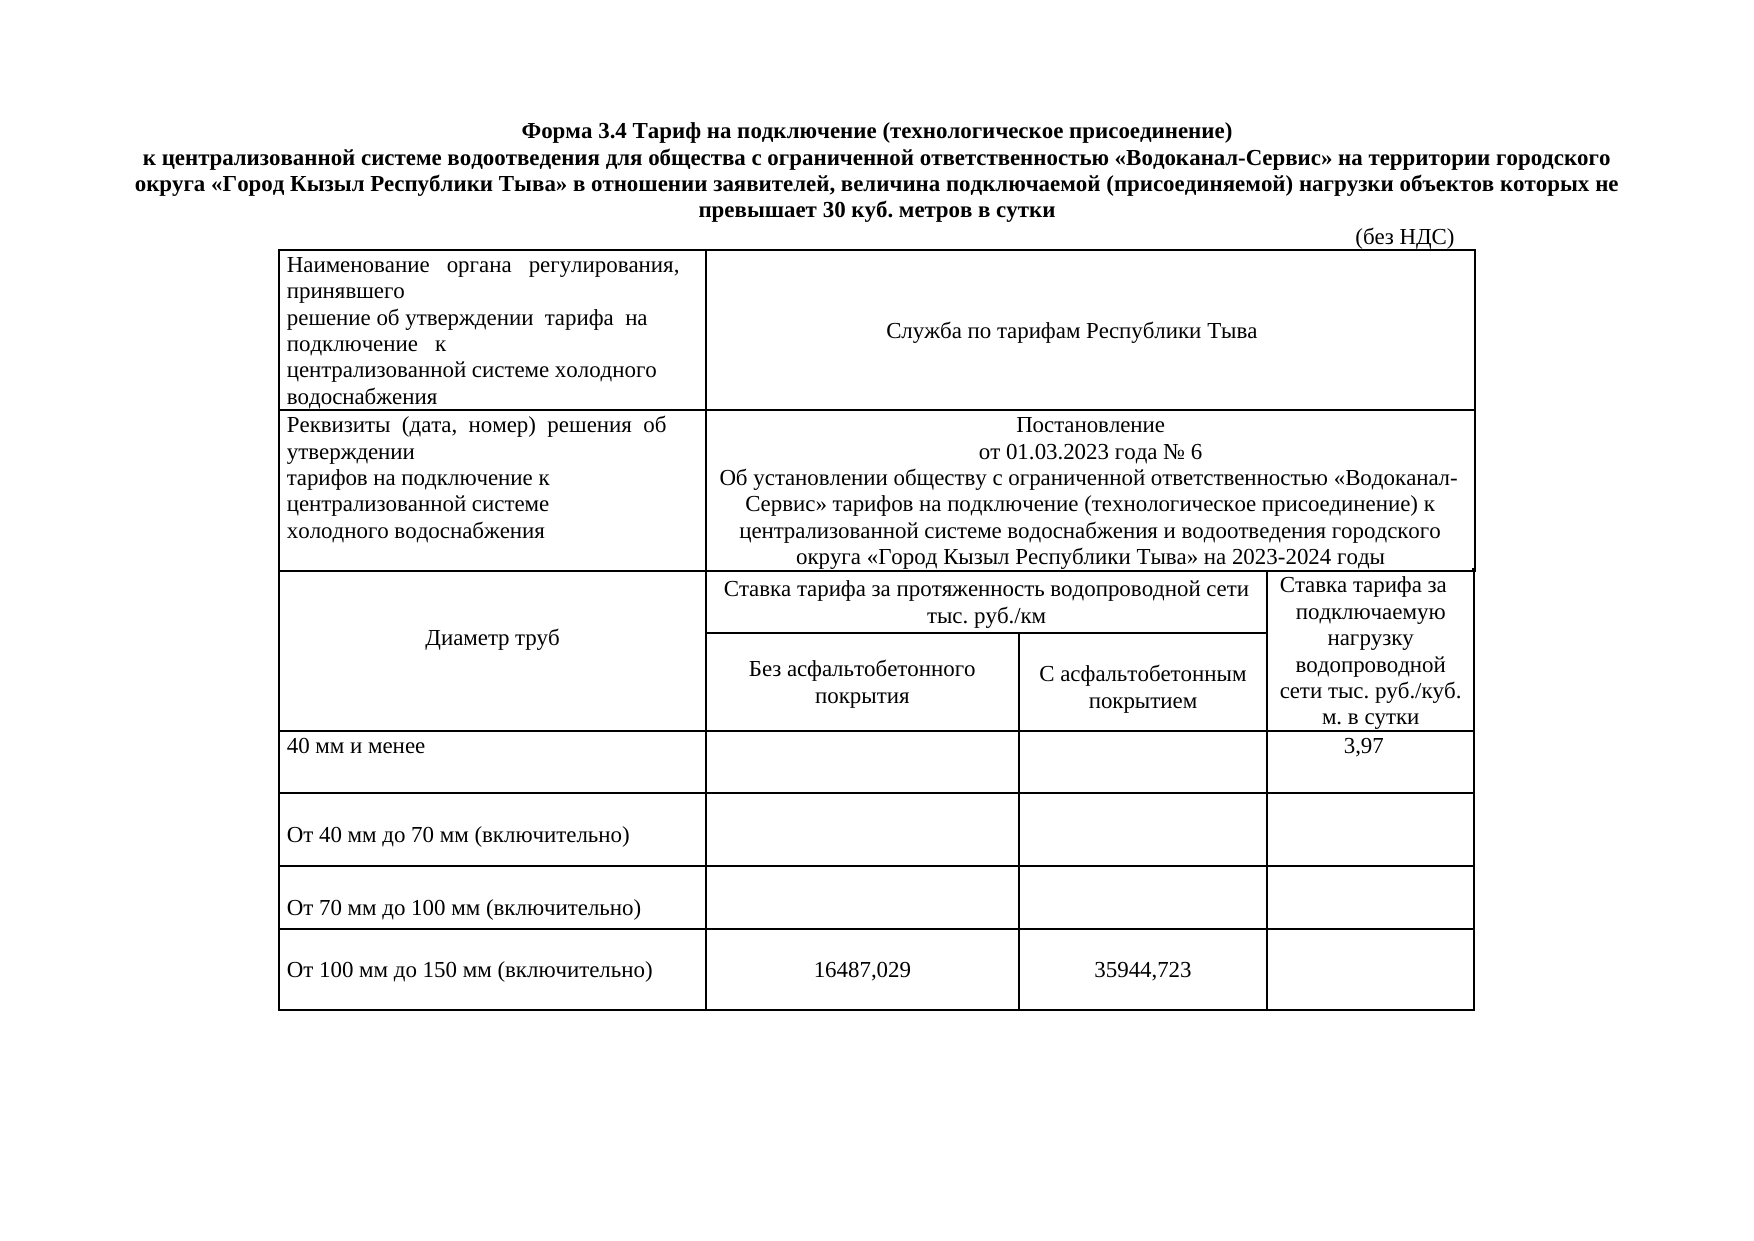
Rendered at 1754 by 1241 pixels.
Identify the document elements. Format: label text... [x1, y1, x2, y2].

text к централизованной системе водоотведения для общества с ограниченной ответственностью «Водоканал-Сервис» на территории городского округа «Город Кызыл Республики Тыва» в отношении заявителей, величина подключаемой (присоединяемой) нагрузки объектов которых не превышает 30 куб. метров в сутки [118, 144, 1636, 223]
table_cell [707, 794, 1018, 865]
table_cell [707, 867, 1018, 928]
table_cell Диаметр труб [280, 572, 705, 730]
table_cell 35944,723 [1020, 930, 1266, 1008]
table_header Наименование органа регулирования, принявшего решение об утверждении тарифа на подключение к централизованной системе холодного водоснабжения [280, 251, 705, 409]
text Форма 3.4 Тариф на подключение (технологическое присоединение) [118, 117, 1636, 144]
table_cell Реквизиты (дата, номер) решения об утверждении тарифов на подключение к централизованной системе холодного водоснабжения [280, 411, 705, 569]
table_cell Без асфальтобетонного покрытия [707, 634, 1018, 730]
table_cell [707, 732, 1018, 792]
table_cell 40 мм и менее [280, 732, 705, 792]
table_cell [1268, 930, 1473, 1008]
table_cell [1020, 794, 1266, 865]
table_cell 16487,029 [707, 930, 1018, 1008]
table_cell [1268, 794, 1473, 865]
table_cell От 40 мм до 70 мм (включительно) [280, 794, 705, 865]
table_cell Ставка тарифа за подключаемую нагрузку водопроводной сети тыс. руб./куб. м. в сутки [1268, 572, 1473, 730]
table_cell [1020, 732, 1266, 792]
table_cell Ставка тарифа за протяженность водопроводной сети тыс. руб./км [707, 572, 1266, 632]
table_cell Постановление от 01.03.2023 года № 6 Об установлении обществу с ограниченной ответственностью «Водоканал-Сервис» тарифов на подключение (технологическое присоединение) к централизованной системе водоснабжения и водоотведения городского округа «Город Кызыл Республики Тыва» на 2023-2024 годы [707, 411, 1474, 569]
table_cell [1020, 867, 1266, 928]
table_cell [1268, 867, 1473, 928]
table_cell От 70 мм до 100 мм (включительно) [280, 867, 705, 928]
text (без НДС) [118, 223, 1636, 249]
table_header Служба по тарифам Республики Тыва [707, 251, 1474, 409]
table_cell 3,97 [1268, 732, 1473, 792]
table_cell С асфальтобетонным покрытием [1020, 634, 1266, 730]
table_cell От 100 мм до 150 мм (включительно) [280, 930, 705, 1008]
